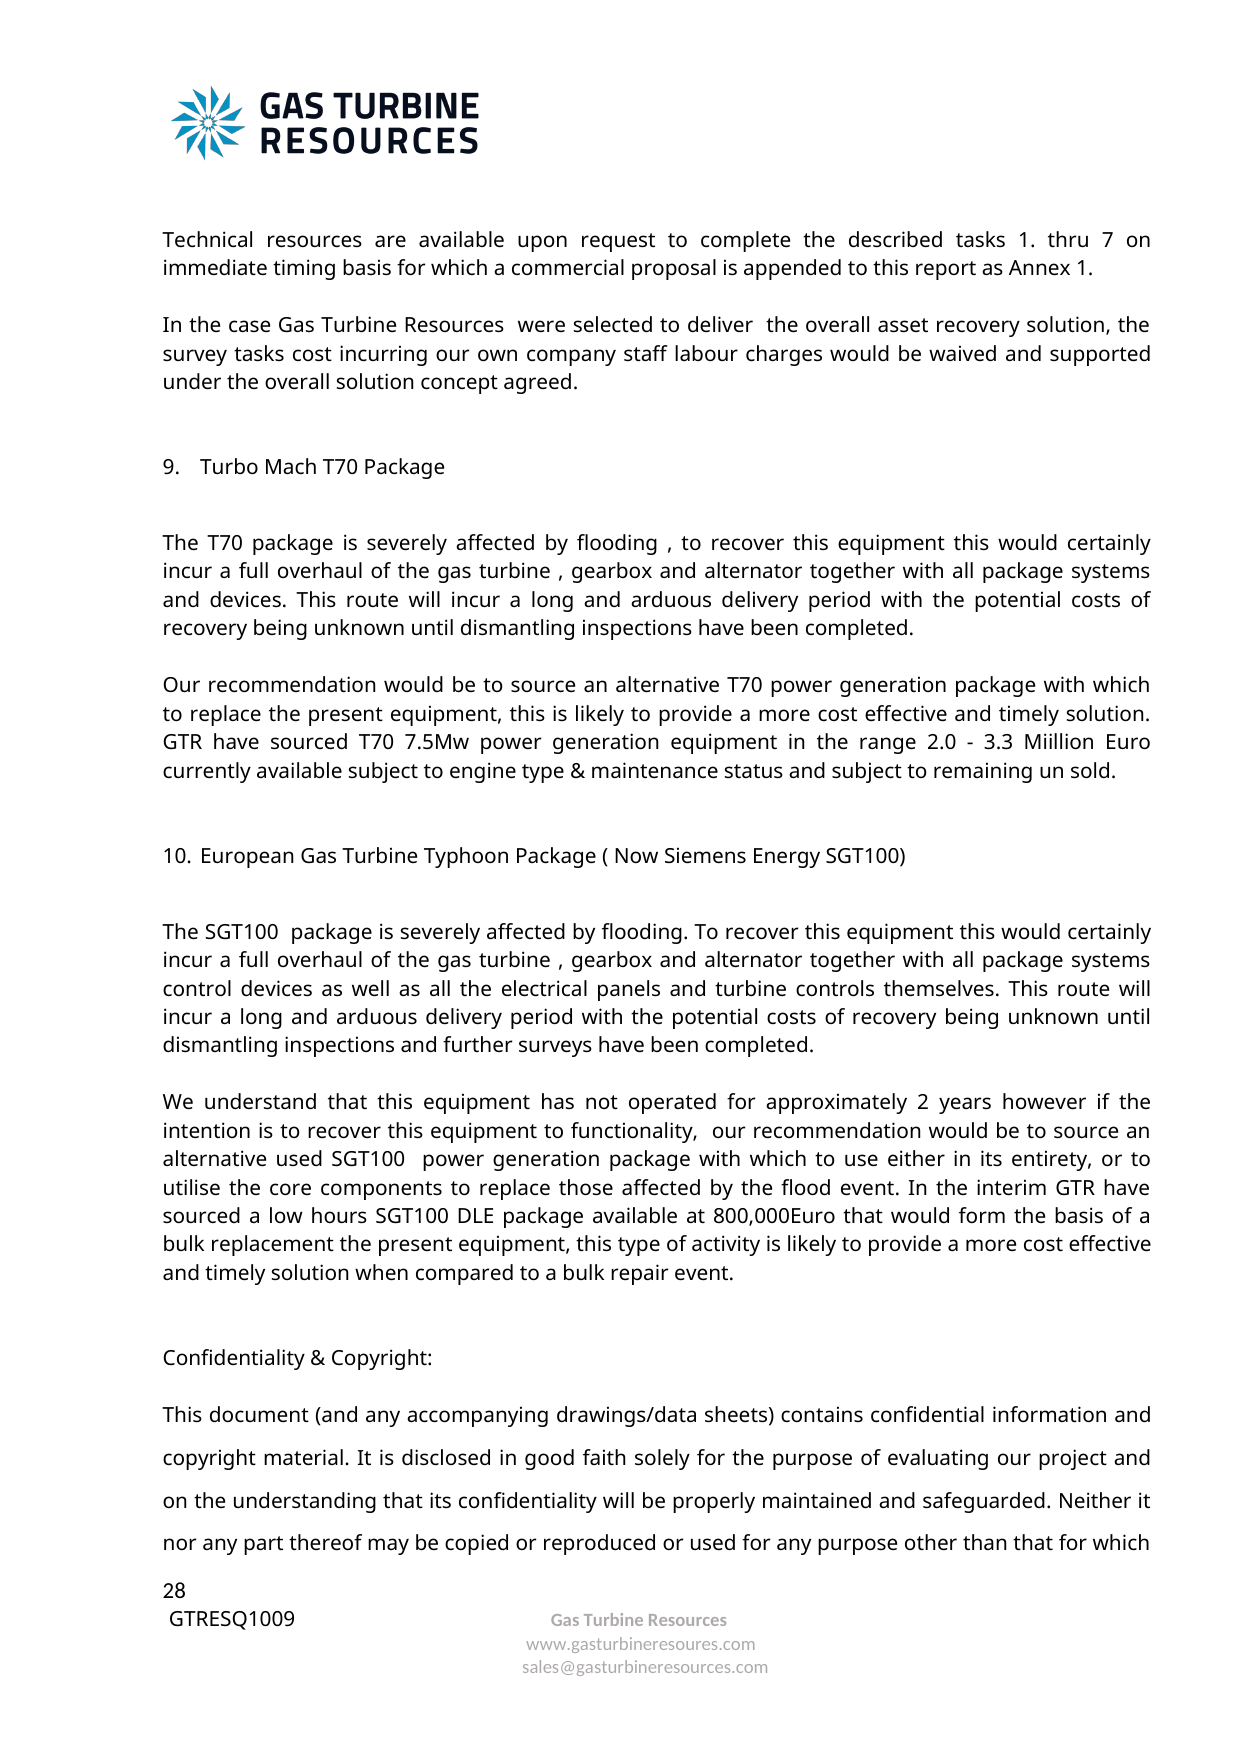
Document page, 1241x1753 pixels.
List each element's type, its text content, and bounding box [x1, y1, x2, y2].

text The T70 package is severely affected by flooding , to recover this equipment this would certainly incur a full overhaul of the gas turbine , gearbox and alternator together with all package systems and devices. This route will incur a long and arduous delivery period with the potential costs of recovery being unknown until dismantling inspections have been completed. [162, 528, 1152, 642]
text In the case Gas Turbine Resources were selected to deliver the overall asset recovery solution, the survey tasks cost incurring our own company staff labour charges would be waived and supported under the overall solution concept agreed. [162, 310, 1152, 396]
text We understand that this equipment has not operated for approximately 2 years however if the intention is to recover this equipment to functionality, our recommendation would be to source an alternative used SGT100 power generation package with which to use either in its entirety, or to utilise the core components to replace those affected by the flood event. In the interim GTR have sourced a low hours SGT100 DLE package available at 800,000Euro that would form the basis of a bulk replacement the present equipment, this type of activity is likely to provide a more cost effective and timely solution when compared to a bulk repair event. [162, 1087, 1152, 1286]
list Turbo Mach T70 Package [162, 452, 1152, 481]
text Confidentiality & Copyright: [162, 1343, 1152, 1372]
text Our recommendation would be to source an alternative T70 power generation package with which to replace the present equipment, this is likely to provide a more cost effective and timely solution. GTR have sourced T70 7.5Mw power generation equipment in the range 2.0 - 3.3 Miillion Euro currently available subject to engine type & maintenance status and subject to remaining un sold. [162, 670, 1152, 784]
list European Gas Turbine Typhoon Package ( Now Siemens Energy SGT100) [162, 841, 1152, 869]
text Technical resources are available upon request to complete the described tasks 1. thru 7 on immediate timing basis for which a commercial proposal is appended to this report as Annex 1. [162, 225, 1152, 282]
picture [162, 73, 498, 179]
text The SGT100 package is severely affected by flooding. To recover this equipment this would certainly incur a full overhaul of the gas turbine , gearbox and alternator together with all package systems control devices as well as all the electrical panels and turbine controls themselves. This route will incur a long and arduous delivery period with the potential costs of recovery being unknown until dismantling inspections and further surveys have been completed. [162, 917, 1152, 1059]
